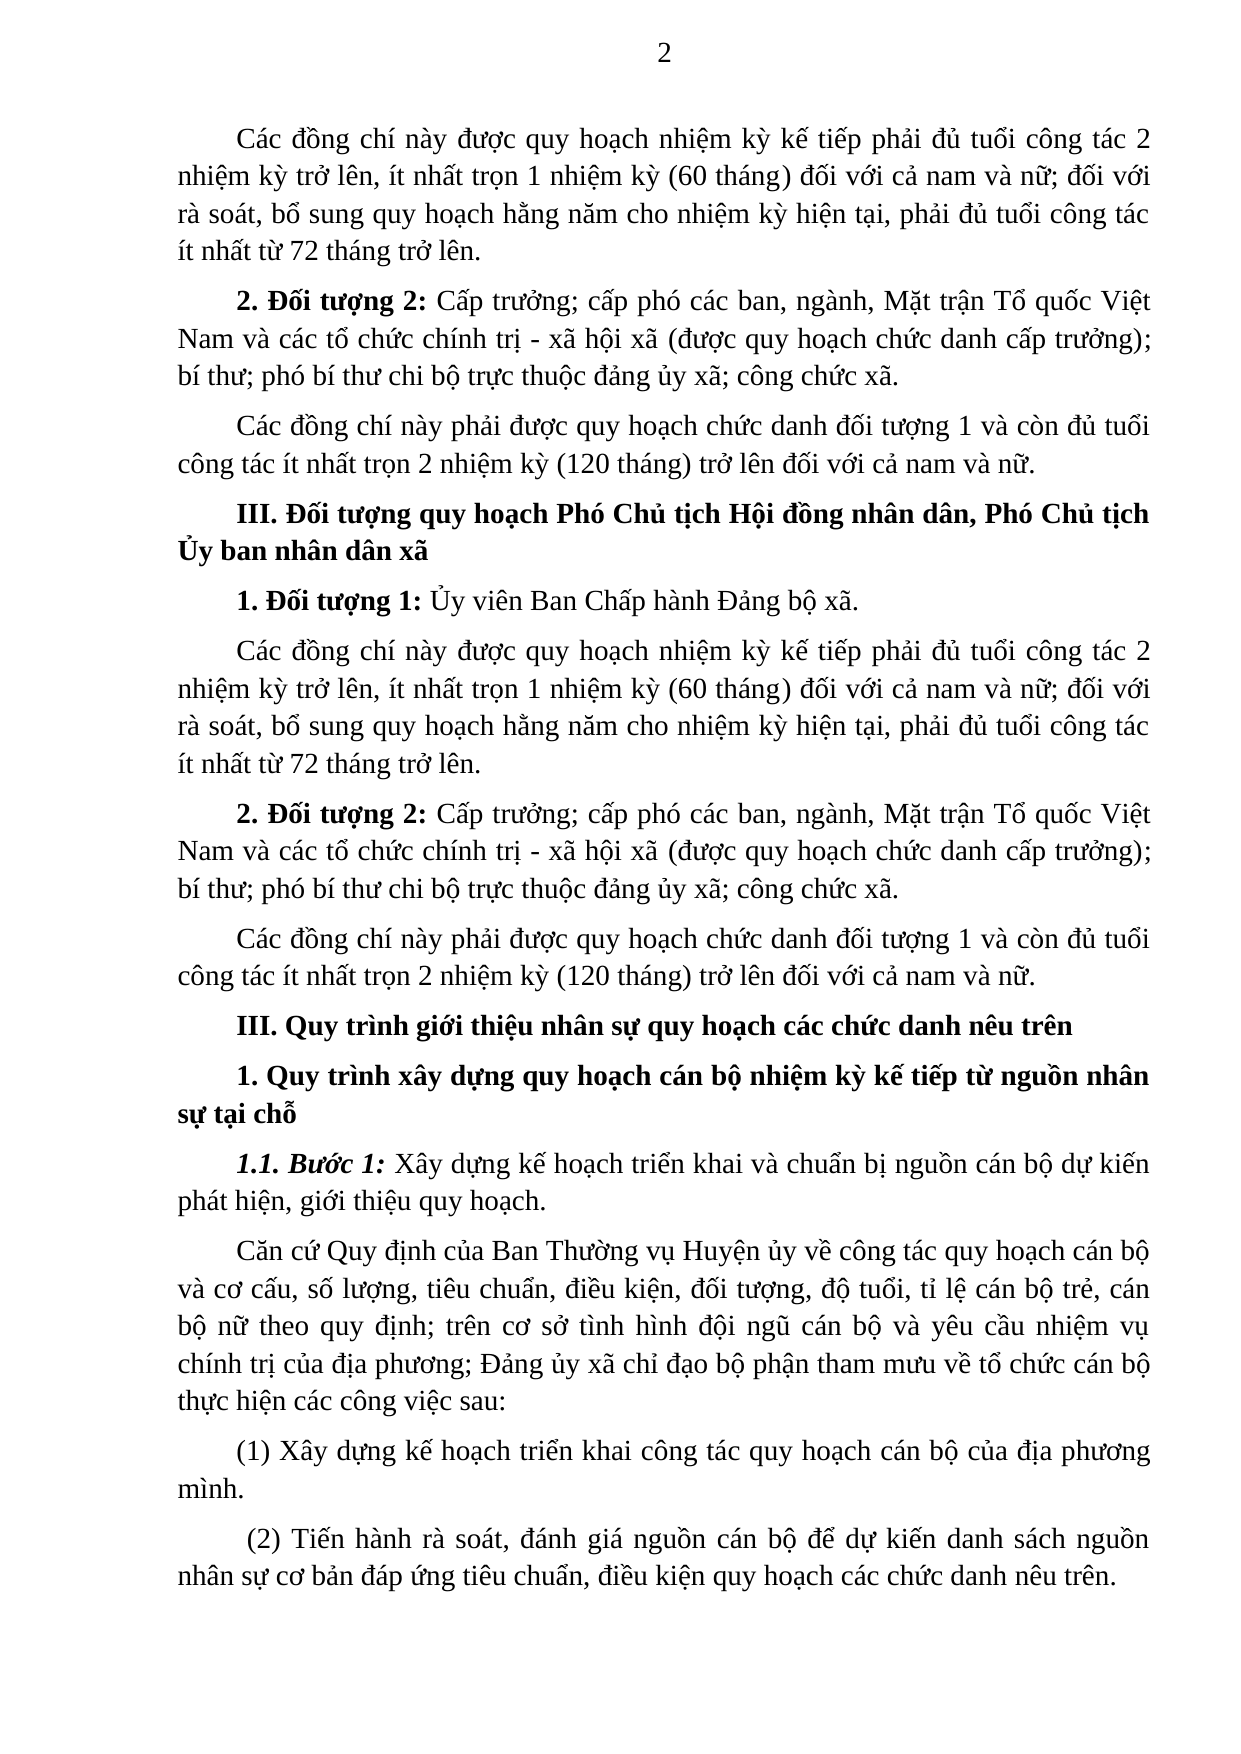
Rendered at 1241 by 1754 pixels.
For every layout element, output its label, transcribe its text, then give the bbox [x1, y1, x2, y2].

text Các đồng chí này phải được quy hoạch chức danh đối tượng 1 và còn đủ tuổi công tác ít nhất trọn 2 nhiệm kỳ (120 tháng) trở lên đối với cả nam và nữ. [177, 918, 1152, 993]
text Căn cứ Quy định của Ban Thường vụ Huyện ủy về công tác quy hoạch cán bộ và cơ cấu, số lượng, tiêu chuẩn, điều kiện, đối tượng, độ tuổi, tỉ lệ cán bộ trẻ, cán bộ nữ theo quy định; trên cơ sở tình hình đội ngũ cán bộ và yêu cầu nhiệm vụ chính trị của địa phương; Đảng ủy xã chỉ đạo bộ phận tham mưu về tổ chức cán bộ thực hiện các công việc sau: [177, 1231, 1152, 1418]
text (2) Tiến hành rà soát, đánh giá nguồn cán bộ để dự kiến danh sách nguồn nhân sự cơ bản đáp ứng tiêu chuẩn, điều kiện quy hoạch các chức danh nêu trên. [177, 1518, 1152, 1593]
text Các đồng chí này được quy hoạch nhiệm kỳ kế tiếp phải đủ tuổi công tác 2 nhiệm kỳ trở lên, ít nhất trọn 1 nhiệm kỳ (60 tháng) đối với cả nam và nữ; đối với rà soát, bổ sung quy hoạch hằng năm cho nhiệm kỳ hiện tại, phải đủ tuổi công tác ít nhất từ 72 tháng trở lên. [177, 118, 1152, 268]
text Các đồng chí này phải được quy hoạch chức danh đối tượng 1 và còn đủ tuổi công tác ít nhất trọn 2 nhiệm kỳ (120 tháng) trở lên đối với cả nam và nữ. [177, 406, 1152, 481]
text 1. Đối tượng 1: Ủy viên Ban Chấp hành Đảng bộ xã. [177, 581, 1152, 618]
text 2. Đối tượng 2: Cấp trưởng; cấp phó các ban, ngành, Mặt trận Tổ quốc Việt Nam và các tổ chức chính trị - xã hội xã (được quy hoạch chức danh cấp trưởng); bí thư; phó bí thư chi bộ trực thuộc đảng ủy xã; công chức xã. [177, 281, 1152, 393]
text III. Đối tượng quy hoạch Phó Chủ tịch Hội đồng nhân dân, Phó Chủ tịch Ủy ban nhân dân xã [177, 493, 1152, 568]
text Các đồng chí này được quy hoạch nhiệm kỳ kế tiếp phải đủ tuổi công tác 2 nhiệm kỳ trở lên, ít nhất trọn 1 nhiệm kỳ (60 tháng) đối với cả nam và nữ; đối với rà soát, bổ sung quy hoạch hằng năm cho nhiệm kỳ hiện tại, phải đủ tuổi công tác ít nhất từ 72 tháng trở lên. [177, 631, 1152, 781]
text 1.1. Bước 1: Xây dựng kế hoạch triển khai và chuẩn bị nguồn cán bộ dự kiến phát hiện, giới thiệu quy hoạch. [177, 1143, 1152, 1218]
text (1) Xây dựng kế hoạch triển khai công tác quy hoạch cán bộ của địa phương mình. [177, 1431, 1152, 1506]
text 1. Quy trình xây dựng quy hoạch cán bộ nhiệm kỳ kế tiếp từ nguồn nhân sự tại chỗ [177, 1056, 1152, 1131]
text III. Quy trình giới thiệu nhân sự quy hoạch các chức danh nêu trên [177, 1006, 1152, 1043]
text 2. Đối tượng 2: Cấp trưởng; cấp phó các ban, ngành, Mặt trận Tổ quốc Việt Nam và các tổ chức chính trị - xã hội xã (được quy hoạch chức danh cấp trưởng); bí thư; phó bí thư chi bộ trực thuộc đảng ủy xã; công chức xã. [177, 793, 1152, 906]
